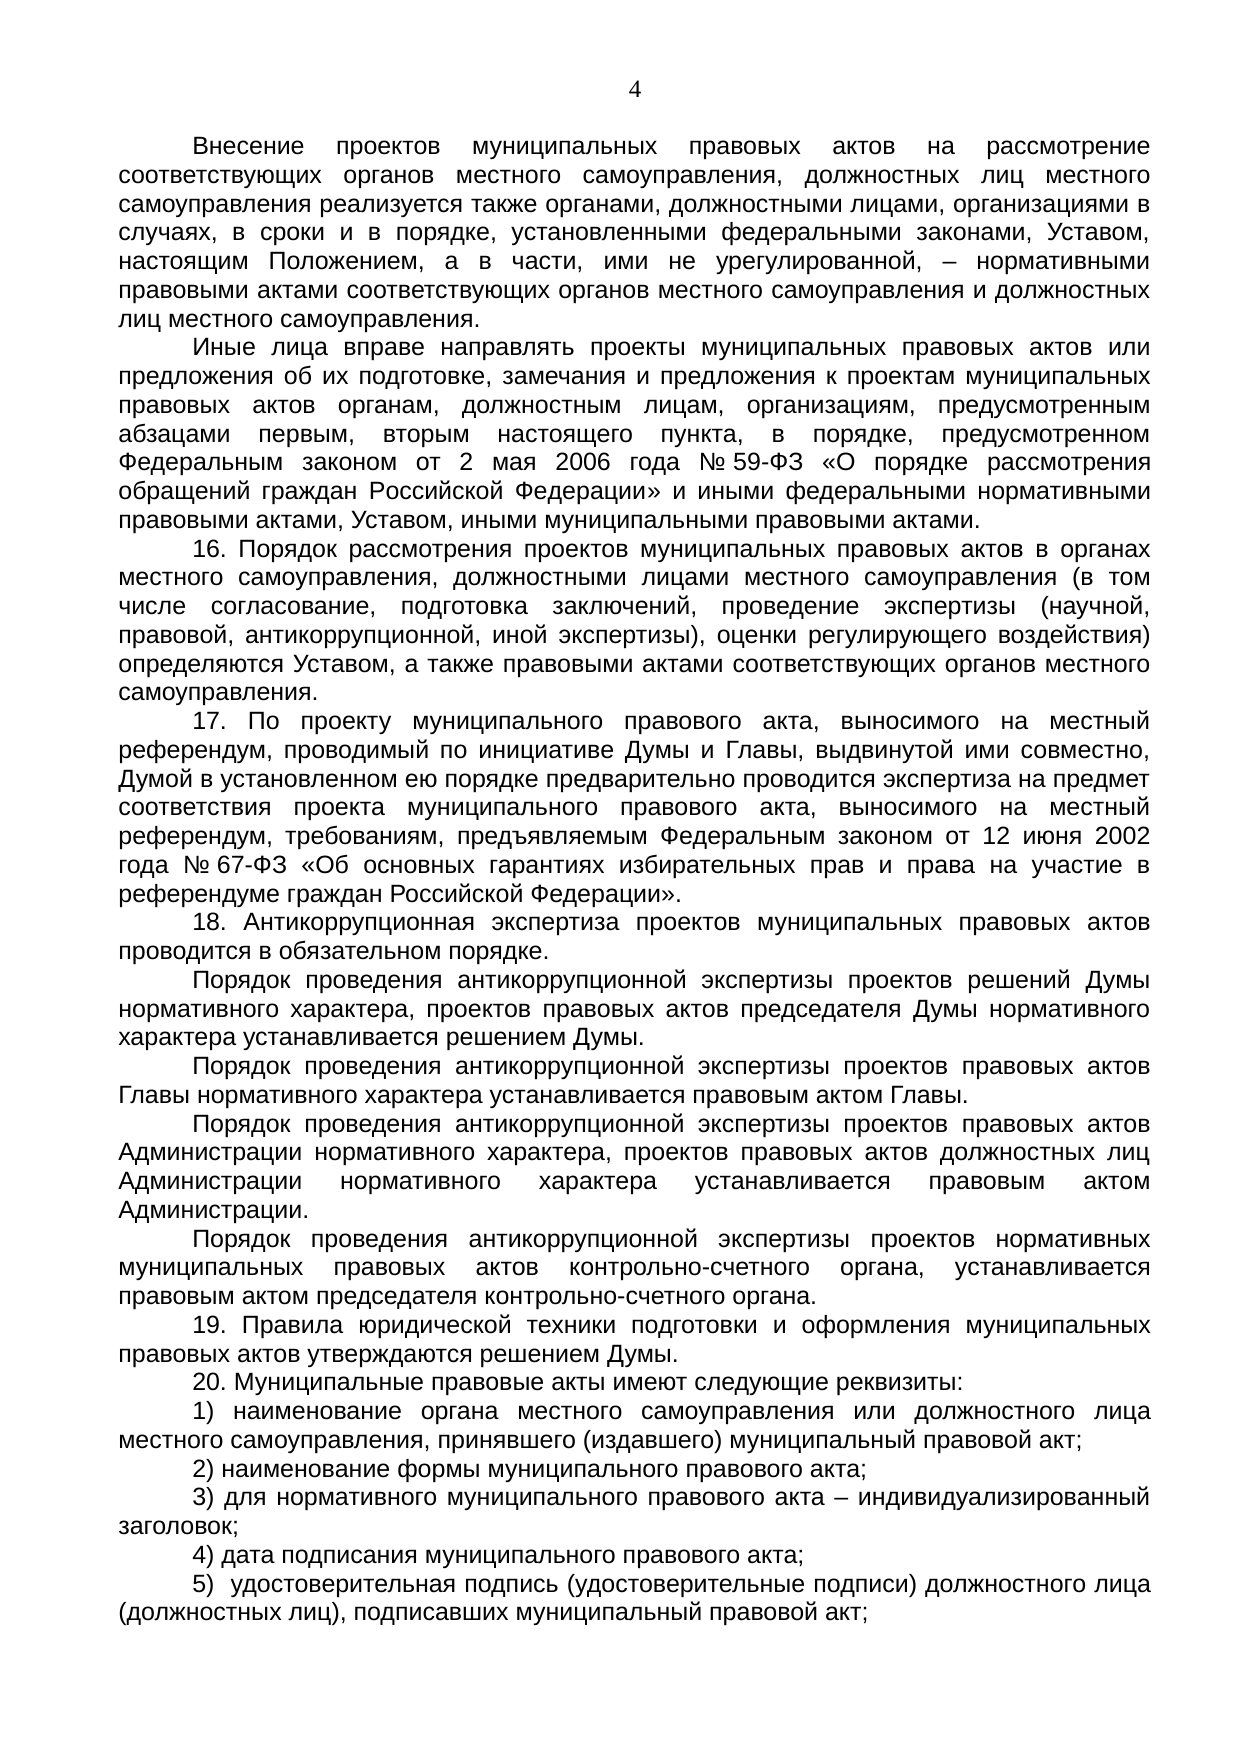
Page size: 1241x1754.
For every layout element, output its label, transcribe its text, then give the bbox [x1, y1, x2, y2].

text 1) наименование органа местного самоуправления или должностного лица местного самоуправления, принявшего (издавшего) муниципальный правовой акт; [118, 1396, 1152, 1453]
text Порядок проведения антикоррупционной экспертизы проектов правовых актов Главы нормативного характера устанавливается правовым актом Главы. [118, 1051, 1152, 1108]
text 20. Муниципальные правовые акты имеют следующие реквизиты: [118, 1367, 1152, 1396]
text 4) дата подписания муниципального правового акта; [118, 1540, 1152, 1568]
text 3) для нормативного муниципального правового акта – индивидуализированный заголовок; [118, 1482, 1152, 1540]
text Порядок проведения антикоррупционной экспертизы проектов решений Думы нормативного характера, проектов правовых актов председателя Думы нормативного характера устанавливается решением Думы. [118, 965, 1152, 1051]
text 2) наименование формы муниципального правового акта; [118, 1453, 1152, 1482]
text 17. По проекту муниципального правового акта, выносимого на местный референдум, проводимый по инициативе Думы и Главы, выдвинутой ими совместно, Думой в установленном ею порядке предварительно проводится экспертиза на предмет соответствия проекта муниципального правового акта, выносимого на местный референдум, требованиям, предъявляемым Федеральным законом от 12 июня 2002 года № 67-ФЗ «Об основных гарантиях избирательных прав и права на участие в референдуме граждан Российской Федерации». [118, 706, 1152, 907]
text 5) удостоверительная подпись (удостоверительные подписи) должностного лица (должностных лиц), подписавших муниципальный правовой акт; [118, 1568, 1152, 1626]
text Порядок проведения антикоррупционной экспертизы проектов нормативных муниципальных правовых актов контрольно-счетного органа, устанавливается правовым актом председателя контрольно-счетного органа. [118, 1223, 1152, 1310]
text Внесение проектов муниципальных правовых актов на рассмотрение соответствующих органов местного самоуправления, должностных лиц местного самоуправления реализуется также органами, должностными лицами, организациями в случаях, в сроки и в порядке, установленными федеральными законами, Уставом, настоящим Положением, а в части, ими не урегулированной, – нормативными правовыми актами соответствующих органов местного самоуправления и должностных лиц местного самоуправления. [118, 131, 1152, 332]
text Порядок проведения антикоррупционной экспертизы проектов правовых актов Администрации нормативного характера, проектов правовых актов должностных лиц Администрации нормативного характера устанавливается правовым актом Администрации. [118, 1108, 1152, 1223]
text 16. Порядок рассмотрения проектов муниципальных правовых актов в органах местного самоуправления, должностными лицами местного самоуправления (в том числе согласование, подготовка заключений, проведение экспертизы (научной, правовой, антикоррупционной, иной экспертизы), оценки регулирующего воздействия) определяются Уставом, а также правовыми актами соответствующих органов местного самоуправления. [118, 533, 1152, 706]
text Иные лица вправе направлять проекты муниципальных правовых актов или предложения об их подготовке, замечания и предложения к проектам муниципальных правовых актов органам, должностным лицам, организациям, предусмотренным абзацами первым, вторым настоящего пункта, в порядке, предусмотренном Федеральным законом от 2 мая 2006 года № 59-ФЗ «О порядке рассмотрения обращений граждан Российской Федерации» и иными федеральными нормативными правовыми актами, Уставом, иными муниципальными правовыми актами. [118, 332, 1152, 533]
text 19. Правила юридической техники подготовки и оформления муниципальных правовых актов утверждаются решением Думы. [118, 1310, 1152, 1367]
text 18. Антикоррупционная экспертиза проектов муниципальных правовых актов проводится в обязательном порядке. [118, 907, 1152, 965]
